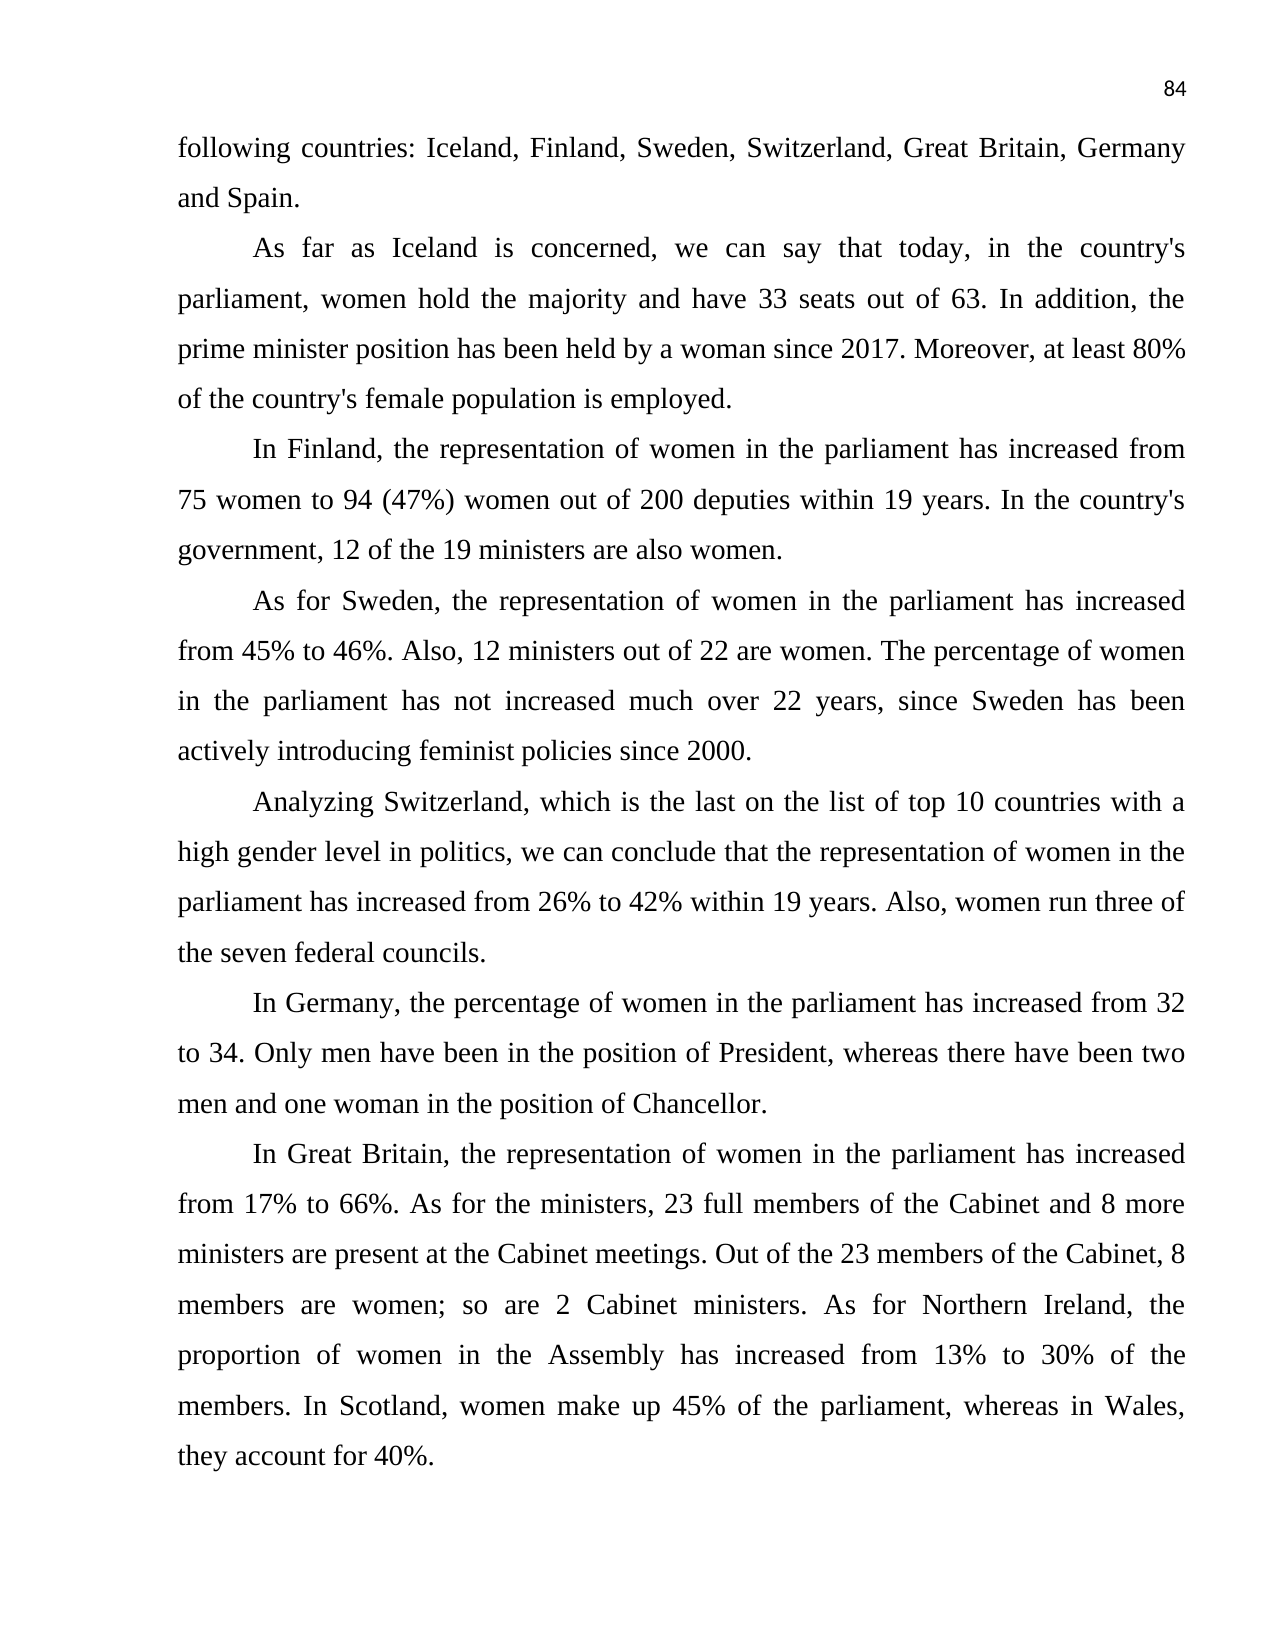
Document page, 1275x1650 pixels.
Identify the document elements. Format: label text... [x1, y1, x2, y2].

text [177, 130, 1186, 214]
text In Finland, the representation of women in the parliament has increased from 75 women to 94 (47%) women out of 200 deputies within 19 years. In the country's government, 12 of the 19 ministers are also women. [177, 432, 1186, 566]
text As for Sweden, the representation of women in the parliament has increased from 45% to 46%. Also, 12 ministers out of 22 are women. The percentage of women in the parliament has not increased much over 22 years, since Sweden has been actively introducing feminist policies since 2000. [177, 583, 1186, 767]
text In Great Britain, the representation of women in the parliament has increased from 17% to 66%. As for the ministers, 23 full members of the Cabinet and 8 more ministers are present at the Cabinet meetings. Out of the 23 members of the Cabinet, 8 members are women; so are 2 Cabinet ministers. As for Northern Ireland, the proportion of women in the Assembly has increased from 13% to 30% of the members. In Scotland, women make up 45% of the parliament, whereas in Wales, they account for 40%. [177, 1136, 1186, 1471]
text Analyzing Switzerland, which is the last on the list of top 10 countries with a high gender level in politics, we can conclude that the representation of women in the parliament has increased from 26% to 42% within 19 years. Also, women run three of the seven federal councils. [177, 784, 1186, 968]
text As far as Iceland is concerned, we can say that today, in the country's parliament, women hold the majority and have 33 seats out of 63. In addition, the prime minister position has been held by a woman since 2017. Moreover, at least 80% of the country's female population is employed. [177, 230, 1186, 415]
text In Germany, the percentage of women in the parliament has increased from 32 to 34. Only men have been in the position of President, whereas there have been two men and one woman in the position of Chancellor. [177, 985, 1186, 1119]
